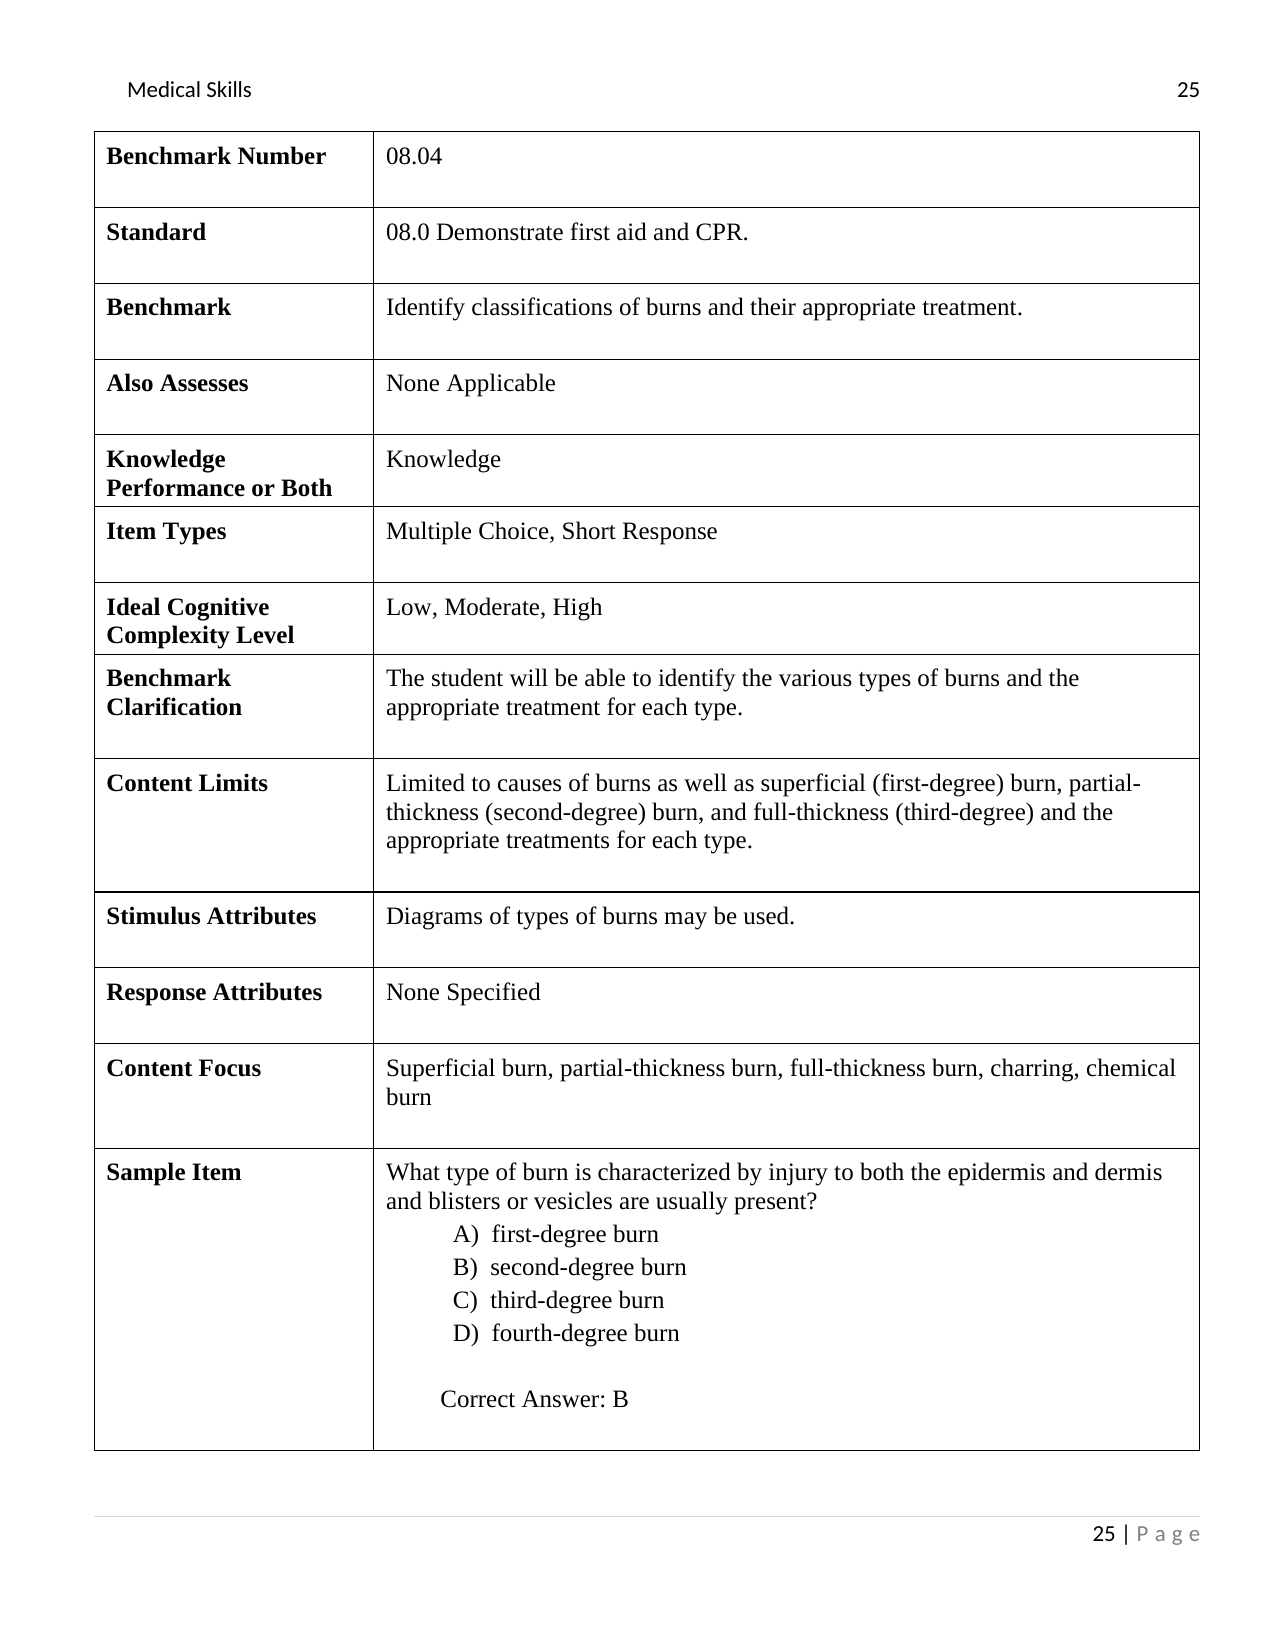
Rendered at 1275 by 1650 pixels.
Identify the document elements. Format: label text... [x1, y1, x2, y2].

table_cell Ideal Cognitive Complexity Level [95, 583, 373, 653]
table_cell Limited to causes of burns as well as superficial (first-degree) burn, partial-thickness (second-degree) burn, and full-thickness (third-degree) and the appropriate treatments for each type. [374, 759, 1199, 891]
table_cell Low, Moderate, High [374, 583, 1199, 653]
table_cell Knowledge [374, 435, 1199, 506]
table_cell Response Attributes [95, 968, 373, 1043]
table_cell Sample Item [95, 1149, 373, 1450]
table_cell Content Focus [95, 1044, 373, 1148]
table_header Benchmark Number [95, 132, 373, 207]
table_cell Standard [95, 208, 373, 283]
table_cell 08.0 Demonstrate first aid and CPR. [374, 208, 1199, 283]
table_cell Knowledge Performance or Both [95, 435, 373, 506]
table_cell Diagrams of types of burns may be used. [374, 893, 1199, 967]
table_cell Superficial burn, partial-thickness burn, full-thickness burn, charring, chemical burn [374, 1044, 1199, 1148]
table_cell Also Assesses [95, 360, 373, 434]
table_cell Content Limits [95, 759, 373, 891]
table_cell The student will be able to identify the various types of burns and the appropriate treatment for each type. [374, 655, 1199, 758]
table_cell None Specified [374, 968, 1199, 1043]
table_cell Multiple Choice, Short Response [374, 507, 1199, 582]
table_cell Benchmark [95, 284, 373, 358]
table_cell What type of burn is characterized by injury to both the epidermis and dermis and blisters or vesicles are usually present? A) first-degree burn B) second-degree burn C) third-degree burn D) fourth-degree burn Correct Answer: B [374, 1149, 1199, 1450]
table_cell Identify classifications of burns and their appropriate treatment. [374, 284, 1199, 358]
table_cell Item Types [95, 507, 373, 582]
table_cell Stimulus Attributes [95, 893, 373, 967]
table_cell None Applicable [374, 360, 1199, 434]
table_cell Benchmark Clarification [95, 655, 373, 758]
table_header 08.04 [374, 132, 1199, 207]
